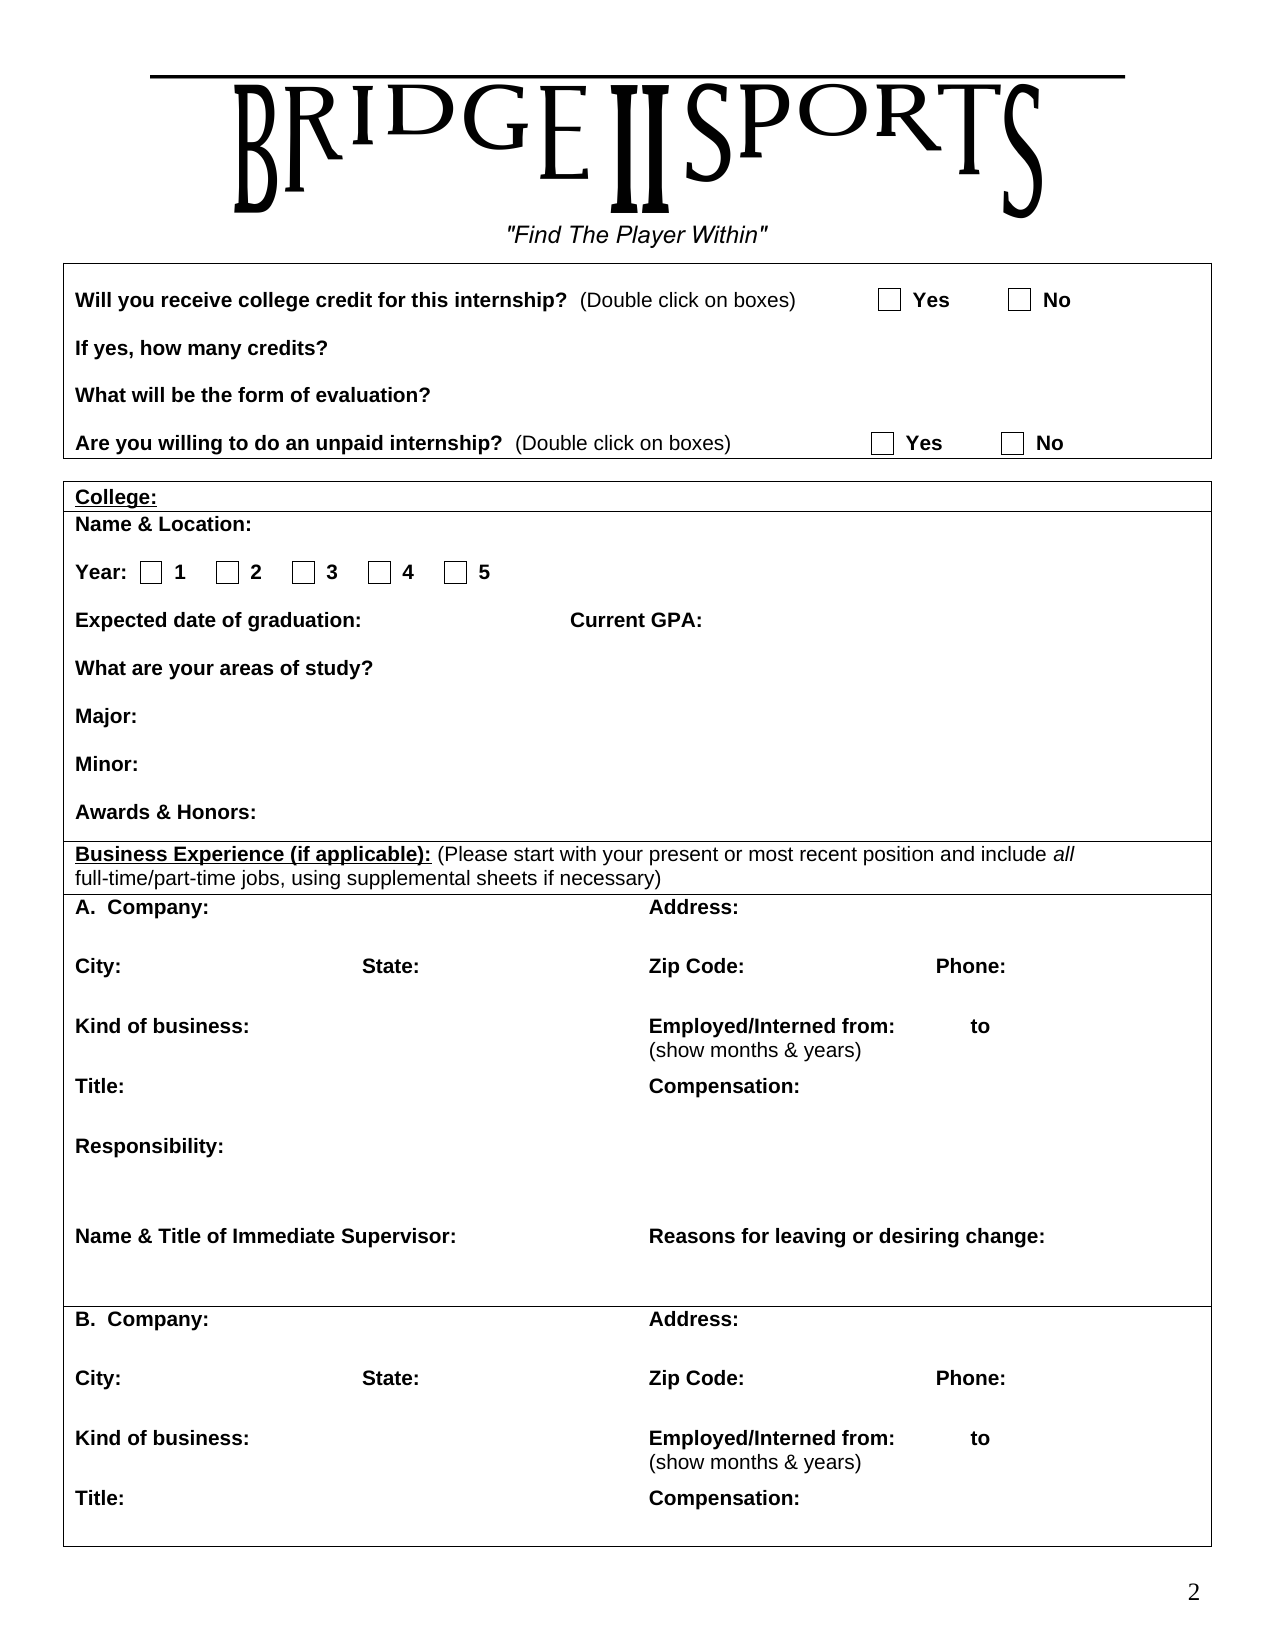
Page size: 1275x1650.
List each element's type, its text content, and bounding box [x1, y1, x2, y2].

table_cell Address: [638, 895, 1211, 954]
table_cell Title: [64, 1486, 637, 1546]
table_cell Kind of business: [64, 1014, 637, 1074]
table_cell Employed/Interned from: to (show months & years) [638, 1014, 1211, 1074]
table_cell A. Company: [64, 895, 637, 954]
table_cell Will you receive college credit for this internship? (Double click on boxes) Yes No If yes, how many credits? What will be the form of evaluation? Are you willing to do an unpaid internship? (Double click on boxes) Yes No [64, 264, 1211, 457]
table_cell B. Company: [64, 1307, 637, 1366]
table_cell Responsibility: [64, 1134, 1211, 1224]
table_cell Address: [638, 1307, 1211, 1366]
table_cell Phone: [924, 954, 1211, 1014]
table_cell Kind of business: [64, 1426, 637, 1486]
table_cell State: [351, 1366, 637, 1426]
table_cell Business Experience (if applicable): (Please start with your present or most recent position and include all full-time/part-time jobs, using supplemental sheets if necessary) [64, 842, 1211, 894]
table_cell Reasons for leaving or desiring change: [638, 1224, 1211, 1306]
table_cell Phone: [924, 1366, 1211, 1426]
table_cell State: [351, 954, 637, 1014]
table_cell City: [64, 954, 351, 1014]
table_cell Name & Title of Immediate Supervisor: [64, 1224, 637, 1306]
table_header College: [64, 482, 1211, 511]
table_cell Compensation: [638, 1486, 1211, 1546]
table_cell City: [64, 1366, 351, 1426]
table_cell Zip Code: [638, 1366, 924, 1426]
table_cell Zip Code: [638, 954, 924, 1014]
picture [150, 75, 1125, 248]
table_cell Name & Location: Year: 1 2 3 4 5 Expected date of graduation: Current GPA: What are your areas of study? Major: Minor: Awards & Honors: [64, 512, 1211, 841]
table_cell Title: [64, 1074, 637, 1134]
table_cell Employed/Interned from: to (show months & years) [638, 1426, 1211, 1486]
table_cell Compensation: [638, 1074, 1211, 1134]
